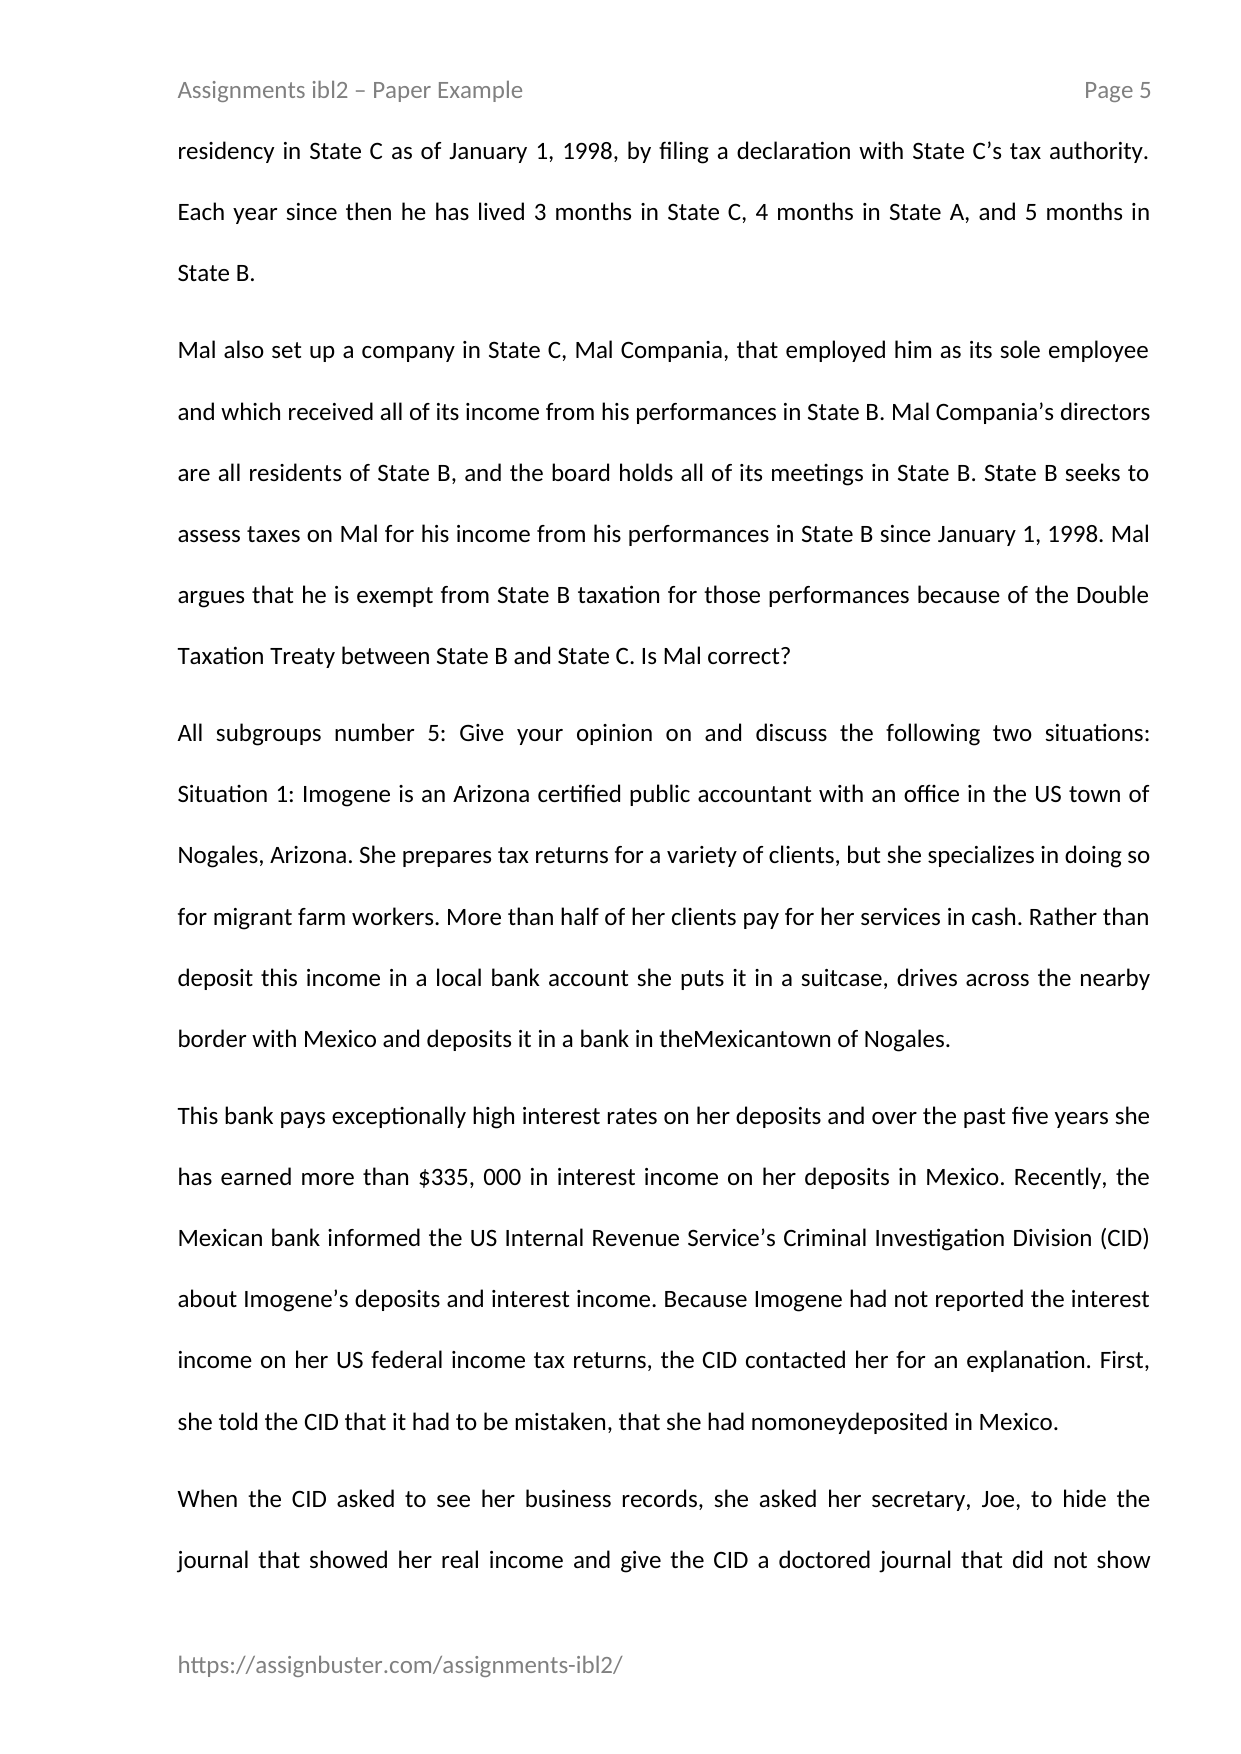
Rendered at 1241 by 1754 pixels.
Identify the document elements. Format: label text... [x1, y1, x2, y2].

text Mal also set up a company in State C, Mal Compania, that employed him as its sole employee and which received all of its income from his performances in State B. Mal Compania’s directors are all residents of State B, and the board holds all of its meetings in State B. State B seeks to assess taxes on Mal for his income from his performances in State B since January 1, 1998. Mal argues that he is exempt from State B taxation for those performances because of the Double Taxation Treaty between State B and State C. Is Mal correct? [177, 334, 1152, 670]
text This bank pays exceptionally high interest rates on her deposits and over the past five years she has earned more than $335, 000 in interest income on her deposits in Mexico. Recently, the Mexican bank informed the US Internal Revenue Service’s Criminal Investigation Division (CID) about Imogene’s deposits and interest income. Because Imogene had not reported the interest income on her US federal income tax returns, the CID contacted her for an explanation. First, she told the CID that it had to be mistaken, that she had nomoneydeposited in Mexico. [177, 1100, 1152, 1436]
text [177, 1483, 1152, 1575]
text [177, 135, 1152, 287]
text All subgroups number 5: Give your opinion on and discuss the following two situations: Situation 1: Imogene is an Arizona certified public accountant with an office in the US town of Nogales, Arizona. She prepares tax returns for a variety of clients, but she specializes in doing so for migrant farm workers. More than half of her clients pay for her services in cash. Rather than deposit this income in a local bank account she puts it in a suitcase, drives across the nearby border with Mexico and deposits it in a bank in theMexicantown of Nogales. [177, 717, 1152, 1053]
